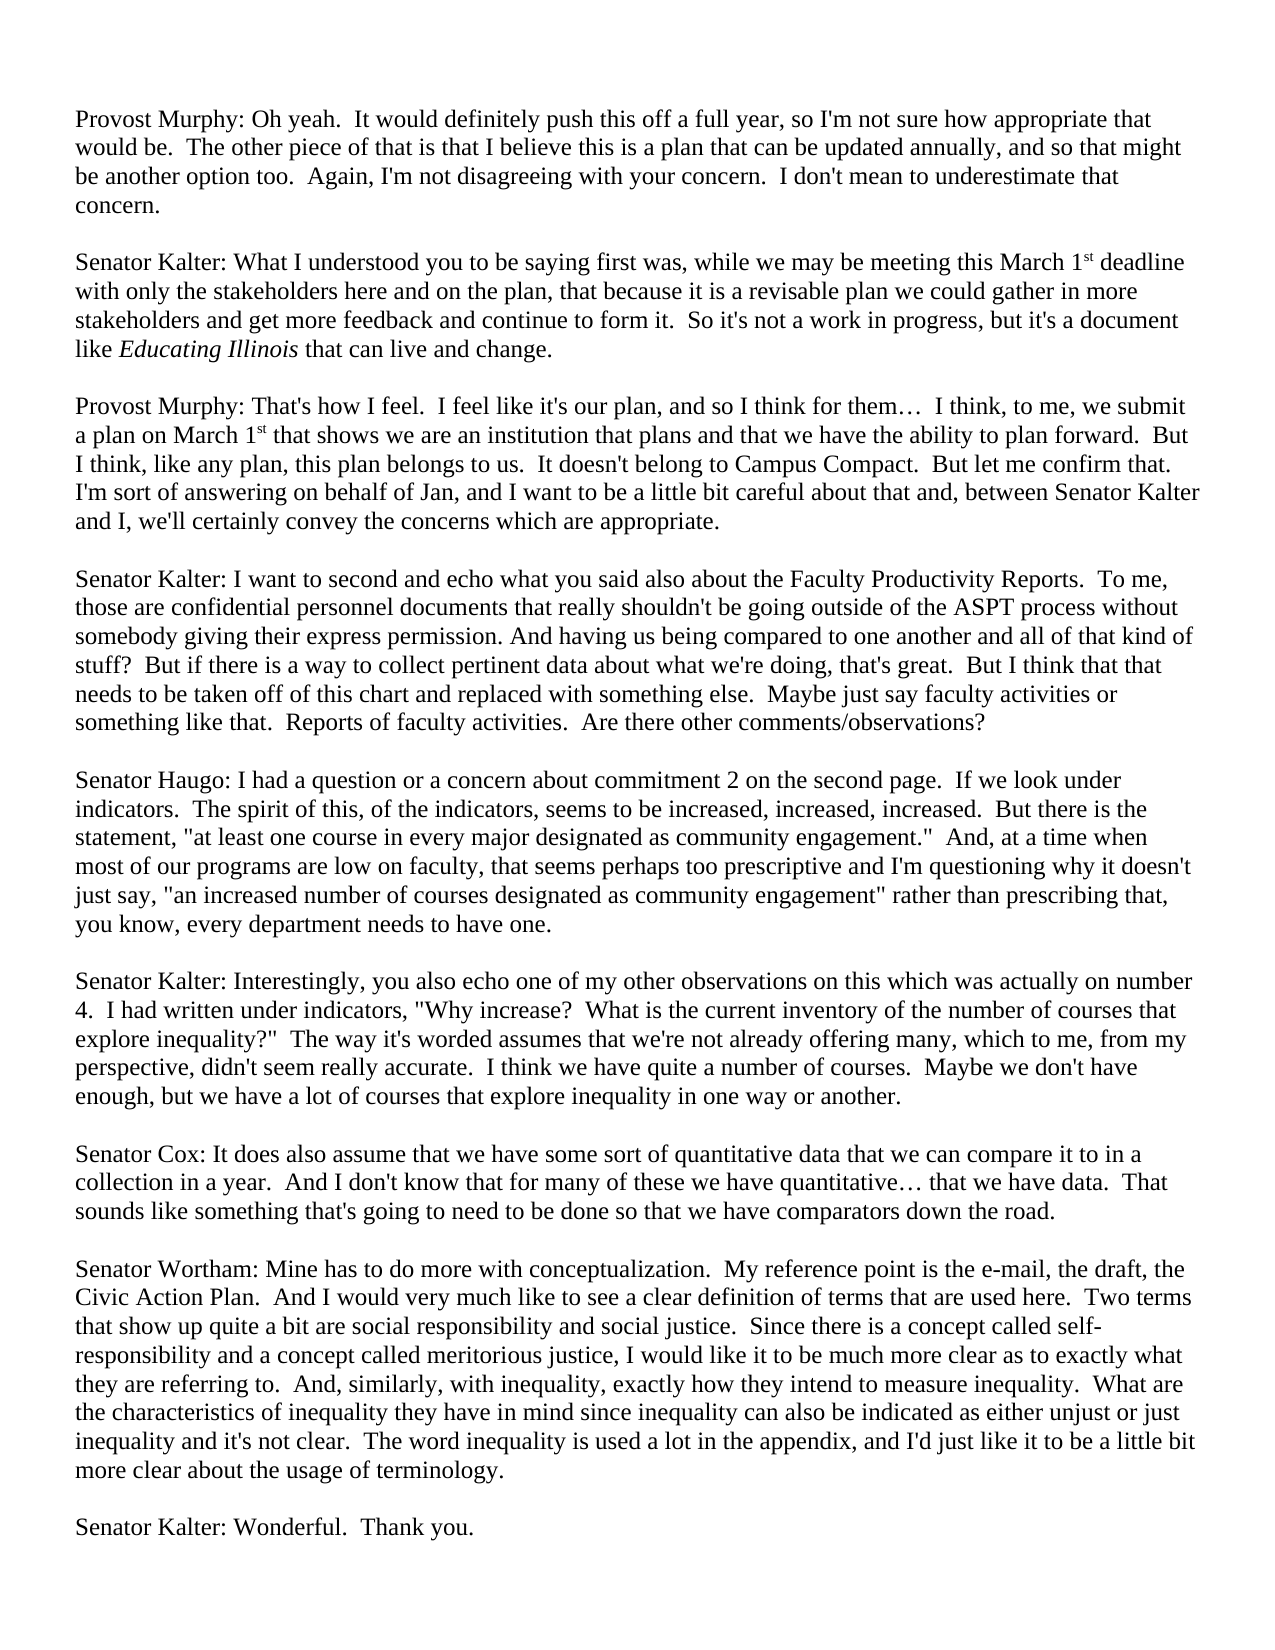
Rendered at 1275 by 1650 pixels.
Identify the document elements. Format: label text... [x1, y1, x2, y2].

text Senator Cox: It does also assume that we have some sort of quantitative data that we can compare it to in a collection in a year. And I don't know that for many of these we have quantitative… that we have data. That sounds like something that's going to need to be done so that we have comparators down the road. [75, 1139, 1200, 1225]
text Provost Murphy: Oh yeah. It would definitely push this off a full year, so I'm not sure how appropriate that would be. The other piece of that is that I believe this is a plan that can be updated annually, and so that might be another option too. Again, I'm not disagreeing with your concern. I don't mean to underestimate that concern. [75, 104, 1200, 219]
text Senator Kalter: Wonderful. Thank you. [75, 1512, 1200, 1541]
text Provost Murphy: That's how I feel. I feel like it's our plan, and so I think for them… I think, to me, we submit a plan on March 1st that shows we are an institution that plans and that we have the ability to plan forward. But I think, like any plan, this plan belongs to us. It doesn't belong to Campus Compact. But let me confirm that. I'm sort of answering on behalf of Jan, and I want to be a little bit careful about that and, between Senator Kalter and I, we'll certainly convey the concerns which are appropriate. [75, 391, 1200, 535]
text Senator Kalter: Interestingly, you also echo one of my other observations on this which was actually on number 4. I had written under indicators, "Why increase? What is the current inventory of the number of courses that explore inequality?" The way it's worded assumes that we're not already offering many, which to me, from my perspective, didn't seem really accurate. I think we have quite a number of courses. Maybe we don't have enough, but we have a lot of courses that explore inequality in one way or another. [75, 966, 1200, 1110]
text Senator Wortham: Mine has to do more with conceptualization. My reference point is the e-mail, the draft, the Civic Action Plan. And I would very much like to see a clear definition of terms that are used here. Two terms that show up quite a bit are social responsibility and social justice. Since there is a concept called self-responsibility and a concept called meritorious justice, I would like it to be much more clear as to exactly what they are referring to. And, similarly, with inequality, exactly how they intend to measure inequality. What are the characteristics of inequality they have in mind since inequality can also be indicated as either unjust or just inequality and it's not clear. The word inequality is used a lot in the appendix, and I'd just like it to be a little bit more clear about the usage of terminology. [75, 1254, 1200, 1484]
text Senator Haugo: I had a question or a concern about commitment 2 on the second page. If we look under indicators. The spirit of this, of the indicators, seems to be increased, increased, increased. But there is the statement, "at least one course in every major designated as community engagement." And, at a time when most of our programs are low on faculty, that seems perhaps too prescriptive and I'm questioning why it doesn't just say, "an increased number of courses designated as community engagement" rather than prescribing that, you know, every department needs to have one. [75, 765, 1200, 937]
text Senator Kalter: What I understood you to be saying first was, while we may be meeting this March 1st deadline with only the stakeholders here and on the plan, that because it is a revisable plan we could gather in more stakeholders and get more feedback and continue to form it. So it's not a work in progress, but it's a document like Educating Illinois that can live and change. [75, 247, 1200, 362]
text Senator Kalter: I want to second and echo what you said also about the Faculty Productivity Reports. To me, those are confidential personnel documents that really shouldn't be going outside of the ASPT process without somebody giving their express permission. And having us being compared to one another and all of that kind of stuff? But if there is a way to collect pertinent data about what we're doing, that's great. But I think that that needs to be taken off of this chart and replaced with something else. Maybe just say faculty activities or something like that. Reports of faculty activities. Are there other comments/observations? [75, 564, 1200, 736]
